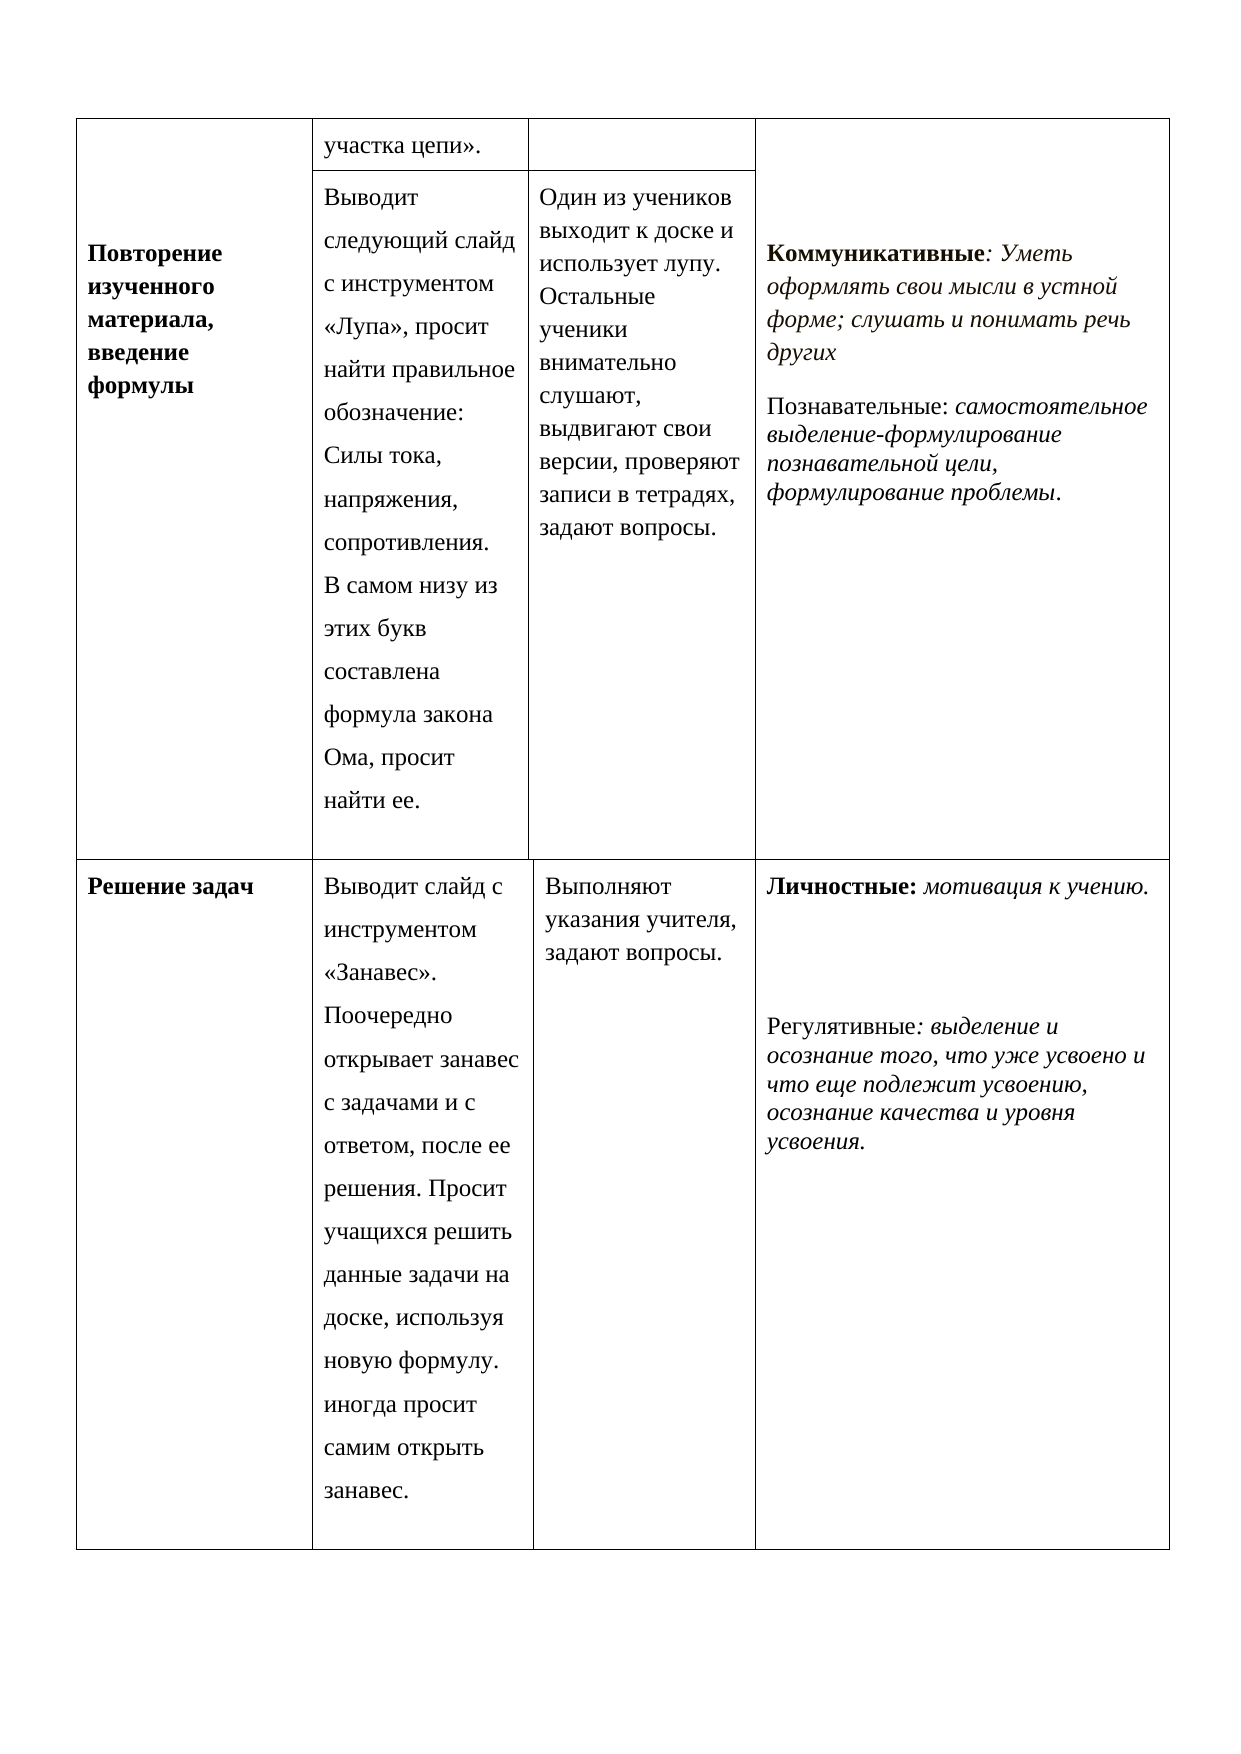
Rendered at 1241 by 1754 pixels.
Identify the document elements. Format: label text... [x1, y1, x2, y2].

table_cell Выводит слайд с инструментом «Занавес». Поочередно открывает занавес с задачами и с ответом, после ее решения. Просит учащихся решить данные задачи на доске, используя новую формулу. иногда просит самим открыть занавес. [313, 860, 533, 1548]
table_cell Один из учеников выходит к доске и использует лупу. Остальные ученики внимательно слушают, выдвигают свои версии, проверяют записи в тетрадях, задают вопросы. [529, 171, 755, 859]
table_cell Решение задач [77, 860, 312, 1548]
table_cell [77, 119, 312, 859]
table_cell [756, 119, 1169, 859]
table_cell Выводит следующий слайд с инструментом «Лупа», просит найти правильное обозначение: Силы тока, напряжения, сопротивления. В самом низу из этих букв составлена формула закона Ома, просит найти ее. [313, 171, 528, 859]
table_cell Личностные: мотивация к учению. Регулятивные: выделение и осознание того, что уже усвоено и что еще подлежит усвоению, осознание качества и уровня усвоения. [756, 860, 1169, 1548]
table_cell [529, 119, 755, 170]
table_cell Выполняют указания учителя, задают вопросы. [534, 860, 755, 1548]
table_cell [313, 119, 528, 170]
